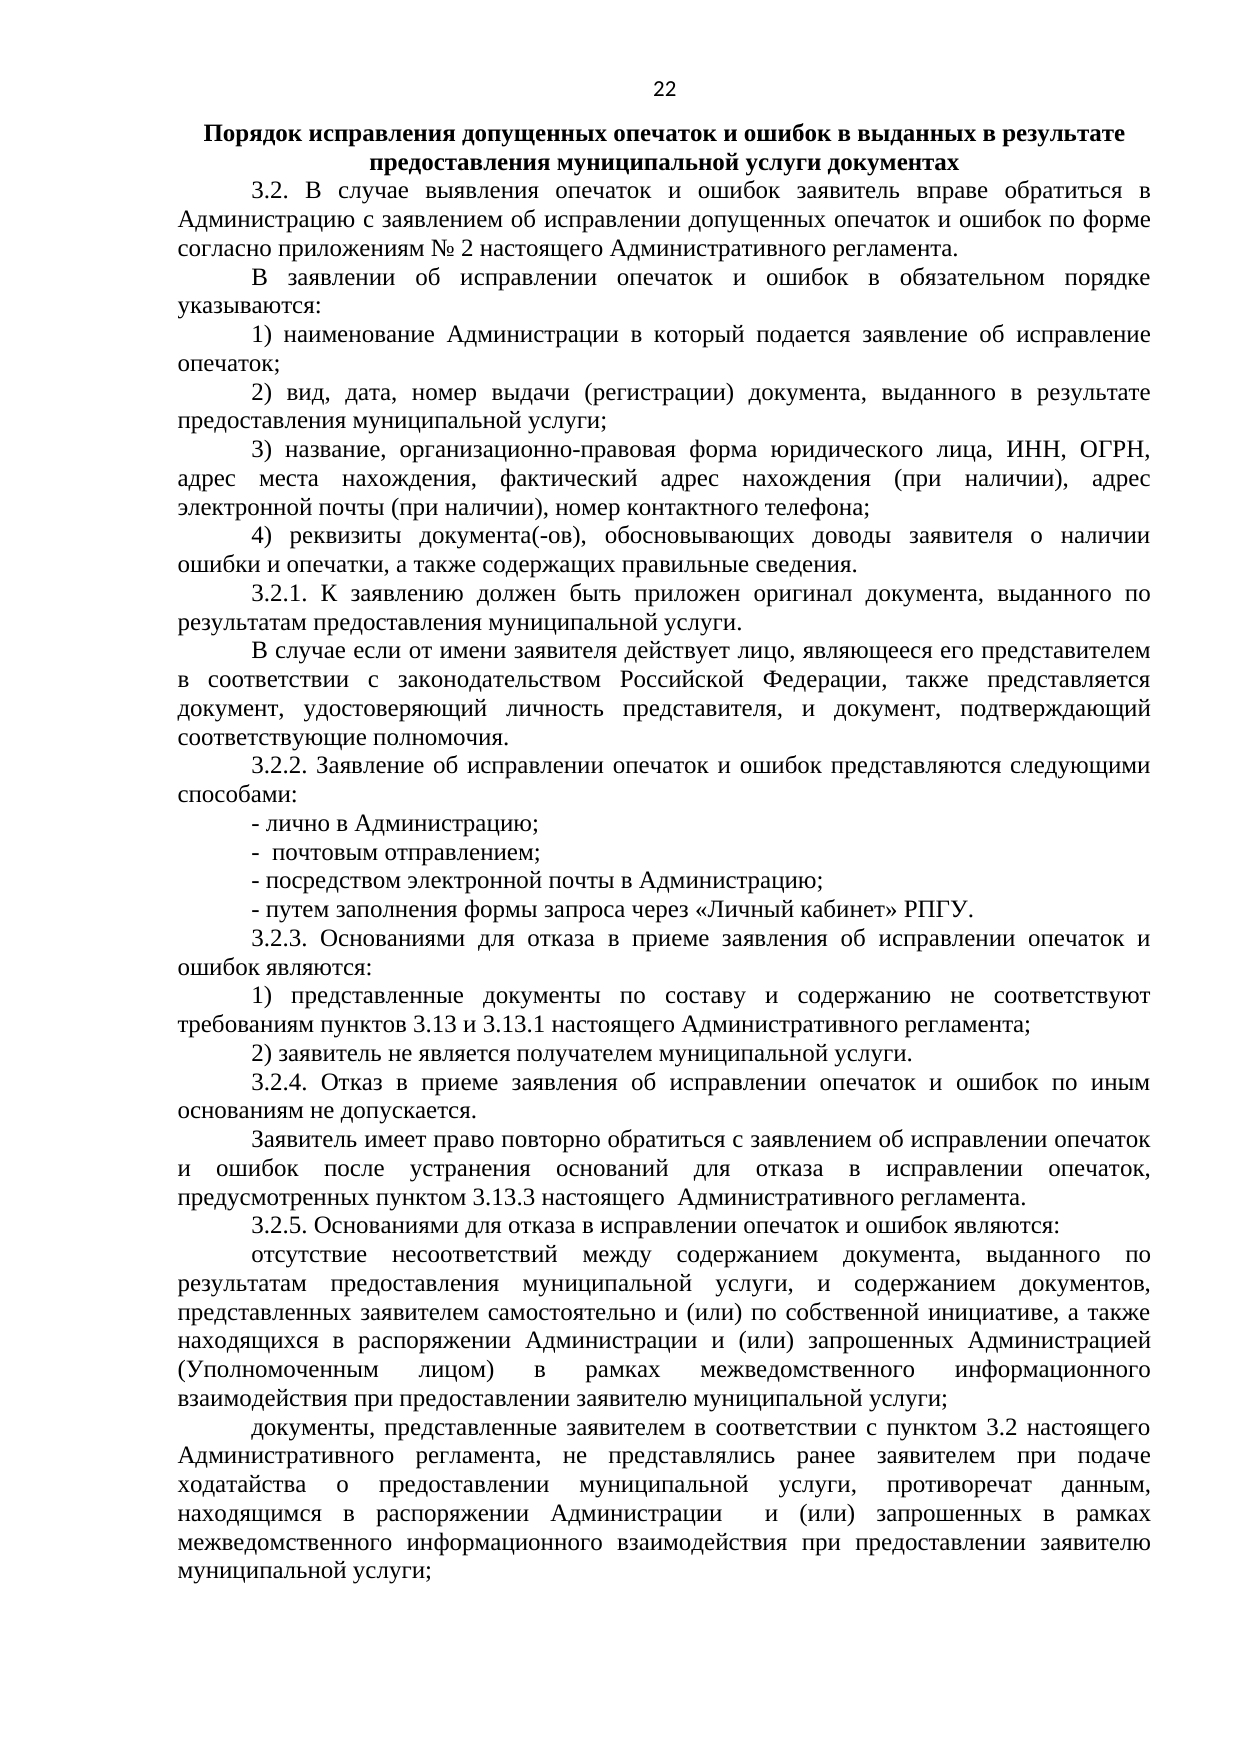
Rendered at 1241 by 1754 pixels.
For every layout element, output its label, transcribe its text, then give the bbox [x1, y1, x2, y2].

text 3.2.3. Основаниями для отказа в приеме заявления об исправлении опечаток и ошибок являются: [177, 923, 1152, 981]
text - путем заполнения формы запроса через «Личный кабинет» РПГУ. [177, 894, 1152, 923]
text 2) вид, дата, номер выдачи (регистрации) документа, выданного в результате предоставления муниципальной услуги; [177, 377, 1152, 434]
text 4) реквизиты документа(-ов), обосновывающих доводы заявителя о наличии ошибки и опечатки, а также содержащих правильные сведения. [177, 521, 1152, 578]
text В заявлении об исправлении опечаток и ошибок в обязательном порядке указываются: [177, 262, 1152, 319]
text 1) наименование Администрации в который подается заявление об исправление опечаток; [177, 319, 1152, 377]
text 3.2.1. К заявлению должен быть приложен оригинал документа, выданного по результатам предоставления муниципальной услуги. [177, 578, 1152, 636]
text 2) заявитель не является получателем муниципальной услуги. [177, 1038, 1152, 1067]
text отсутствие несоответствий между содержанием документа, выданного по результатам предоставления муниципальной услуги, и содержанием документов, представленных заявителем самостоятельно и (или) по собственной инициативе, а также находящихся в распоряжении Администрации и (или) запрошенных Администрацией (Уполномоченным лицом) в рамках межведомственного информационного взаимодействия при предоставлении заявителю муниципальной услуги; [177, 1239, 1152, 1412]
text Заявитель имеет право повторно обратиться с заявлением об исправлении опечаток и ошибок после устранения оснований для отказа в исправлении опечаток, предусмотренных пунктом 3.13.3 настоящего Административного регламента. [177, 1124, 1152, 1211]
text 3) название, организационно-правовая форма юридического лица, ИНН, ОГРН, адрес места нахождения, фактический адрес нахождения (при наличии), адрес электронной почты (при наличии), номер контактного телефона; [177, 434, 1152, 521]
text - почтовым отправлением; [177, 837, 1152, 866]
text 3.2. В случае выявления опечаток и ошибок заявитель вправе обратиться в Администрацию с заявлением об исправлении допущенных опечаток и ошибок по форме согласно приложениям № 2 настоящего Административного регламента. [177, 176, 1152, 262]
text 3.2.5. Основаниями для отказа в исправлении опечаток и ошибок являются: [177, 1211, 1152, 1239]
text - лично в Администрацию; [177, 808, 1152, 837]
text 1) представленные документы по составу и содержанию не соответствуют требованиям пунктов 3.13 и 3.13.1 настоящего Административного регламента; [177, 981, 1152, 1038]
text документы, представленные заявителем в соответствии с пунктом 3.2 настоящего Административного регламента, не представлялись ранее заявителем при подаче ходатайства о предоставлении муниципальной услуги, противоречат данным, находящимся в распоряжении Администрации и (или) запрошенных в рамках межведомственного информационного взаимодействия при предоставлении заявителю муниципальной услуги; [177, 1412, 1152, 1584]
text 3.2.4. Отказ в приеме заявления об исправлении опечаток и ошибок по иным основаниям не допускается. [177, 1067, 1152, 1124]
text 3.2.2. Заявление об исправлении опечаток и ошибок представляются следующими способами: [177, 751, 1152, 808]
text В случае если от имени заявителя действует лицо, являющееся его представителем в соответствии с законодательством Российской Федерации, также представляется документ, удостоверяющий личность представителя, и документ, подтверждающий соответствующие полномочия. [177, 636, 1152, 751]
text - посредством электронной почты в Администрацию; [177, 866, 1152, 894]
text Порядок исправления допущенных опечаток и ошибок в выданных в результате предоставления муниципальной услуги документах [177, 118, 1152, 176]
